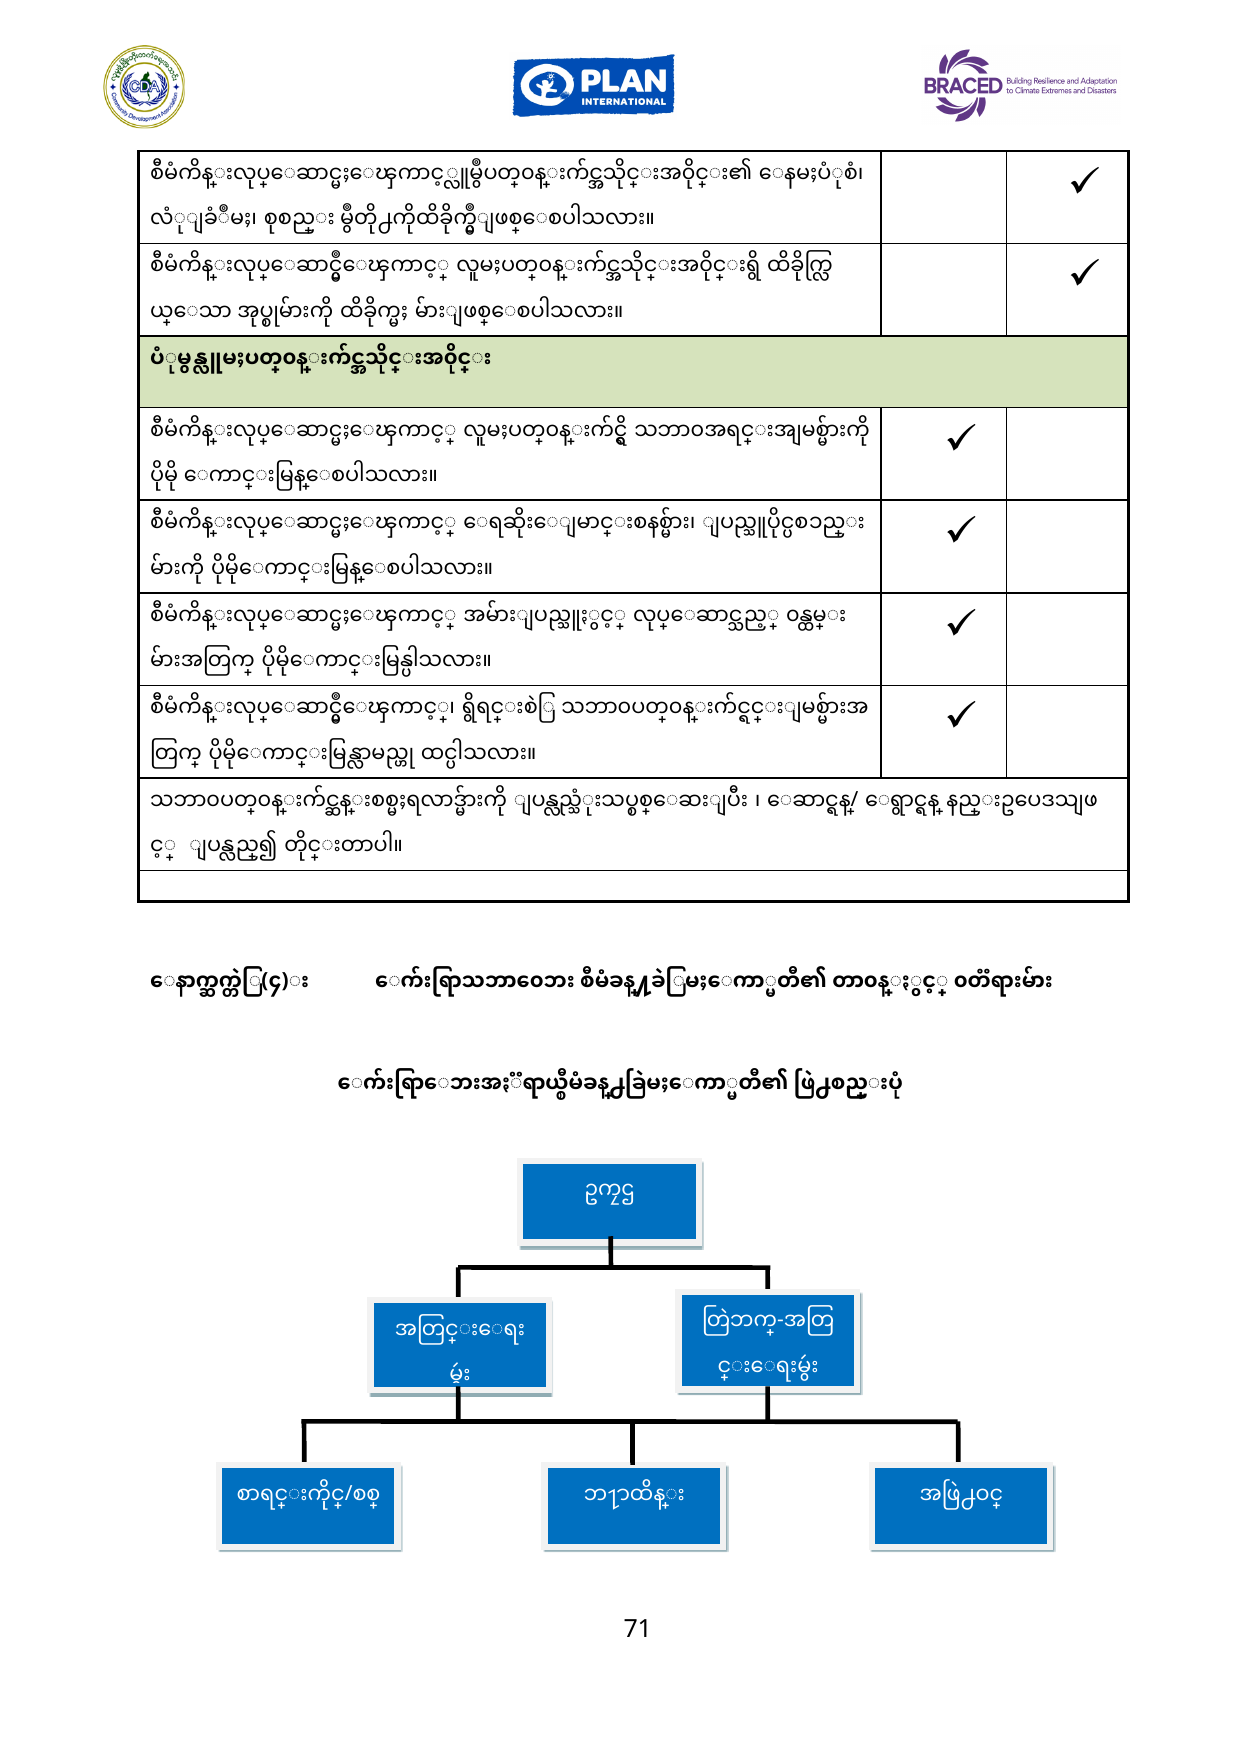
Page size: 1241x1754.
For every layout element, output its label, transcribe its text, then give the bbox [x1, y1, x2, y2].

table_cell [882, 152, 1006, 243]
table_cell [1007, 152, 1127, 243]
table_cell [882, 244, 1006, 335]
text ေနာက္ဆက္တဲြ(၄)း ေက်းရြာသဘာ၀ေဘး စီမံခန္႔ခဲြမႈေကာ္မတီ၏ တာ၀န္ႏွင့္ ၀တၱရားမ်ား [150, 960, 1090, 1005]
table_cell စီမံကိန္းလုပ္ေဆာင္မႈေၾကာင့္ အမ်ားျပည္သူႏွင့္ လုပ္ေဆာင္သည့္ ၀န္ထမ္း မ်ားအတြက္ ပိုမိုေကာင္းမြန္ပါသလား။ [140, 594, 880, 684]
table_cell [1007, 594, 1127, 684]
table_cell [1007, 501, 1127, 592]
picture [920, 45, 1122, 125]
table_cell ပံုမွန္လူမႈပတ္၀န္းက်င္အသိုင္းအ၀ိုင္း [140, 337, 1127, 407]
table_cell စီမံကိန္းလုပ္ေဆာင္မႈေၾကာင့္ ေရဆိုးေျမာင္းစနစ္မ်ား၊ ျပည္သူပိုင္ပစၥည္းမ်ားကို ပိုမိုေကာင္းမြန္ေစပါသလား။ [140, 501, 880, 592]
table_cell [140, 871, 1127, 900]
text ေက်းရြာေဘးအႏၱရာယ္စီမံခန္႕ခြဲမႈေကာ္မတီ၏ ဖြဲ႕စည္းပုံ [150, 1062, 1090, 1108]
table_cell စီမံကိန္းလုပ္ေဆာင္မႈေၾကာင့္လူမွဳပတ္၀န္းက်င္အသိုင္းအ၀ိုင္း၏ ေနမႈပံုစံ၊ လံုျခံဳမႈ၊ စုစည္း မွဳတို႕ကိုထိခိုက္မွဳျဖစ္ေစပါသလား။ [140, 152, 880, 243]
table_cell [882, 501, 1006, 592]
table_cell [1007, 408, 1127, 499]
table_cell [882, 594, 1006, 684]
picture [103, 45, 185, 129]
table_cell စီမံကိန္းလုပ္ေဆာင္မႈေၾကာင့္ လူမႈပတ္၀န္းက်င္ရွိ သဘာ၀အရင္းအျမစ္မ်ားကို ပိုမို ေကာင္းမြန္ေစပါသလား။ [140, 408, 880, 499]
table_cell စီမံကိန္းလုပ္ေဆာင္မွဳေၾကာင့္ လူမႈပတ္၀န္းက်င္အသိုင္းအ၀ိုင္းရွိ ထိခိုက္လြယ္ေသာ အုပ္စုမ်ားကို ထိခိုက္မႈ မ်ားျဖစ္ေစပါသလား။ [140, 244, 880, 335]
table_cell သဘာ၀ပတ္၀န္းက်င္ဆန္းစစ္မႈရလာဒ္မ်ားကို ျပန္လည္သံုးသပ္စစ္ေဆးျပီး ၊ ေဆာင္ရန္/ ေရွာင္ရန္ နည္းဥပေဒသျဖင့္ ျပန္လည္၍ တိုင္းတာပါ။ [140, 779, 1127, 870]
picture [509, 52, 678, 120]
table_cell [882, 408, 1006, 499]
table_cell စီမံကိန္းလုပ္ေဆာင္မွဳေၾကာင့္၊ ရွိရင္းစဲြ သဘာ၀ပတ္၀န္းက်င္ရင္းျမစ္မ်ားအတြက္ ပိုမိုေကာင္းမြန္လာမည္ဟု ထင္ပါသလား။ [140, 686, 880, 777]
table_cell [1007, 686, 1127, 777]
table_cell [882, 686, 1006, 777]
table_cell [1007, 244, 1127, 335]
